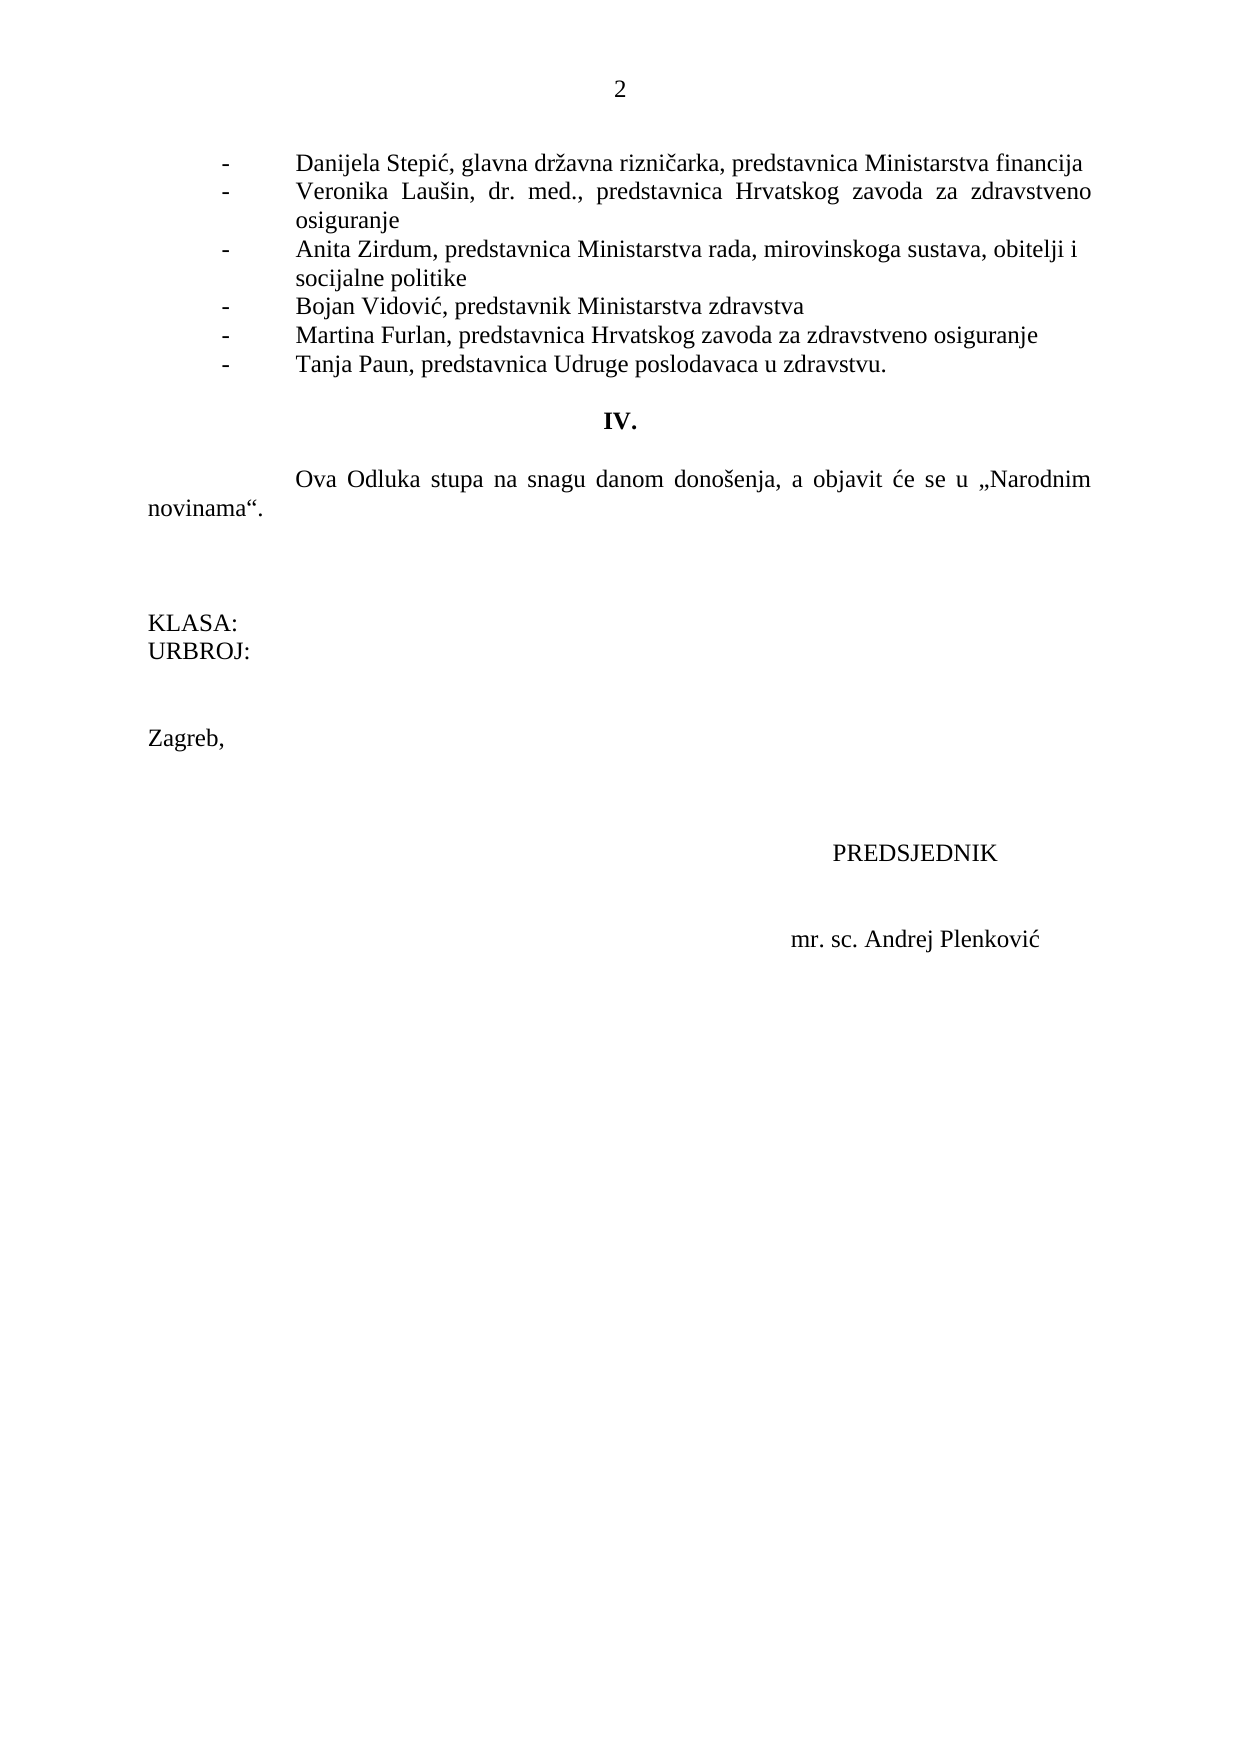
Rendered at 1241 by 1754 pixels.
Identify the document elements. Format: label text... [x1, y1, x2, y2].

text Zagreb, [148, 723, 1093, 751]
text KLASA: [148, 608, 1093, 636]
list Danijela Stepić, glavna državna rizničarka, predstavnica Ministarstva financija [221, 148, 1093, 176]
text mr. sc. Andrej Plenković [738, 895, 1093, 953]
list Veronika Laušin, dr. med., predstavnica Hrvatskog zavoda za zdravstveno osiguranje [221, 176, 1093, 234]
text Ova Odluka stupa na snagu danom donošenja, a objavit će se u „Narodnim novinama“. [148, 464, 1093, 521]
text URBROJ: [148, 636, 1093, 665]
text IV. [148, 406, 1093, 435]
list Bojan Vidović, predstavnik Ministarstva zdravstva [221, 291, 1093, 320]
list Anita Zirdum, predstavnica Ministarstva rada, mirovinskoga sustava, obitelji i socijalne politike [221, 234, 1093, 291]
list Martina Furlan, predstavnica Hrvatskog zavoda za zdravstveno osiguranje [221, 320, 1093, 349]
list Tanja Paun, predstavnica Udruge poslodavaca u zdravstvu. [221, 349, 1093, 378]
text PREDSJEDNIK [738, 838, 1093, 866]
